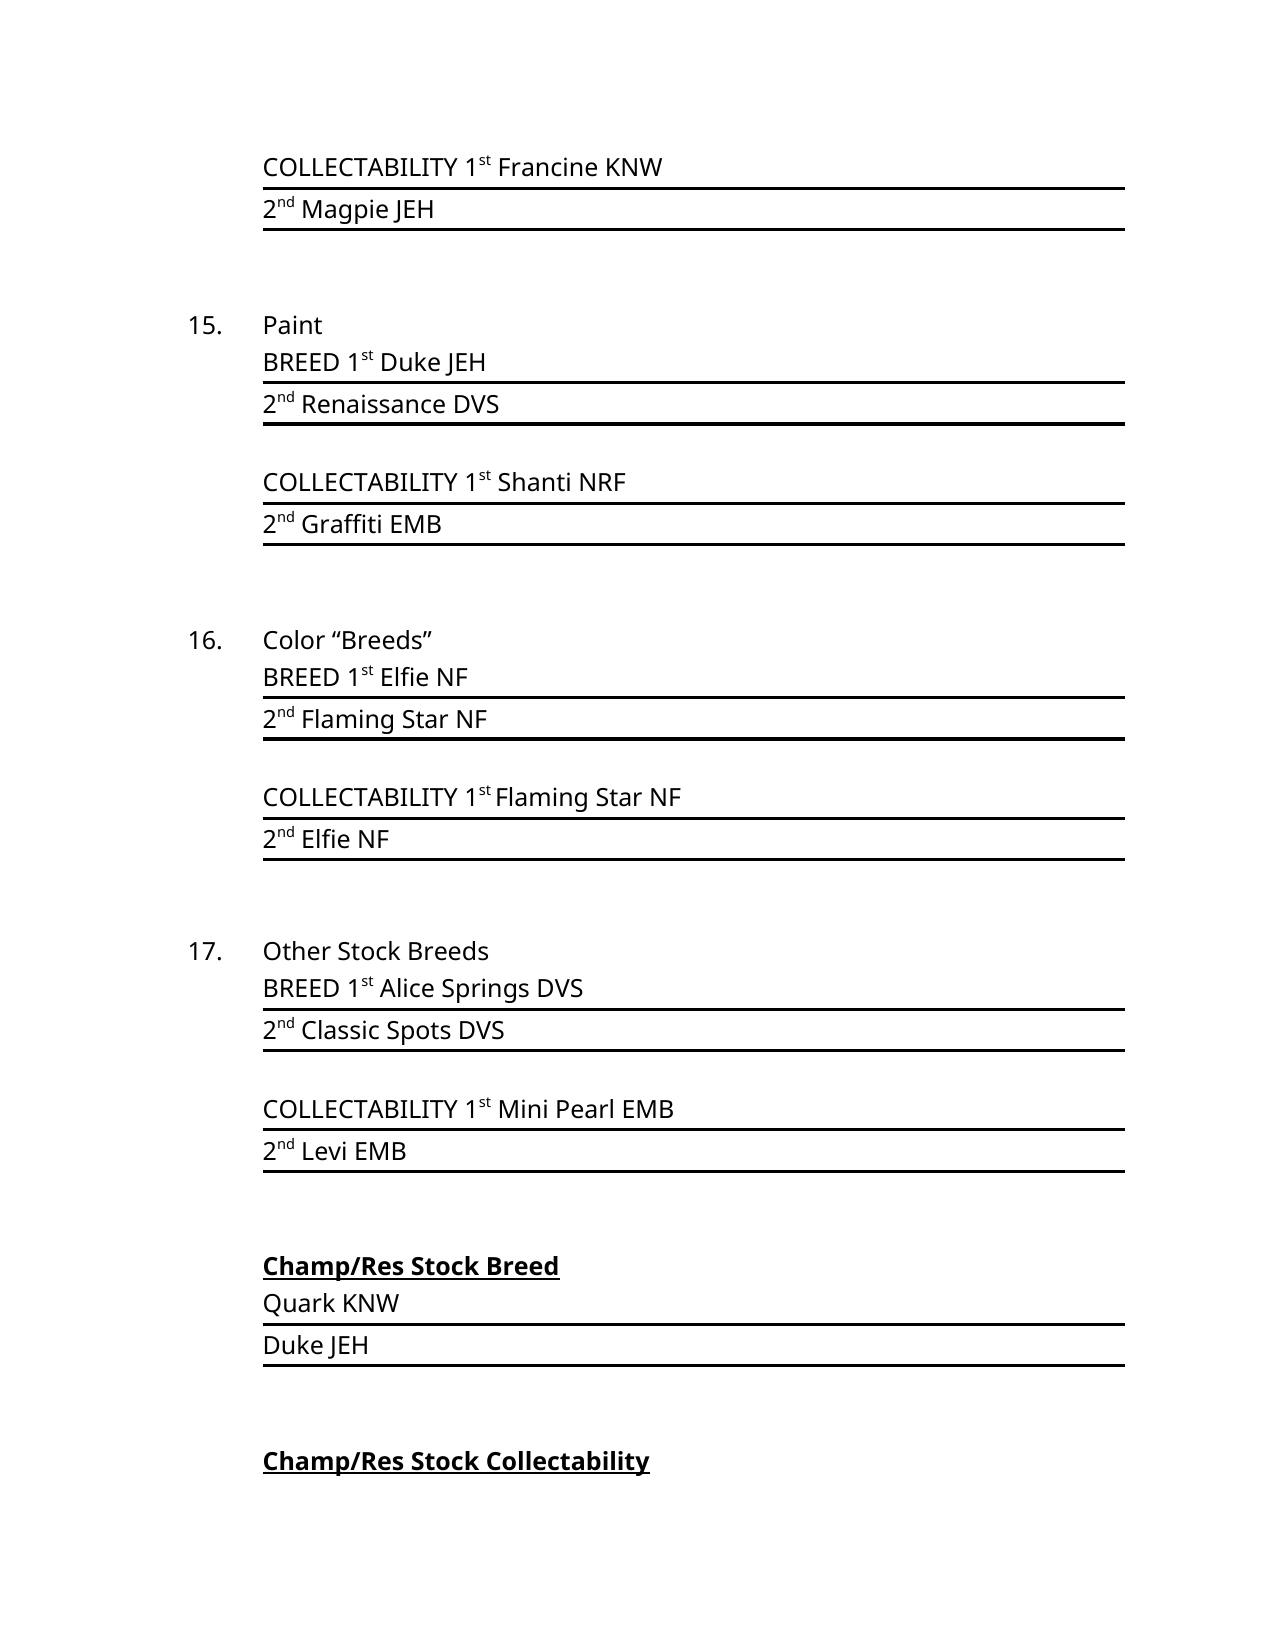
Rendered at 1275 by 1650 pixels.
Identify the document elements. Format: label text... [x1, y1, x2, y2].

list COLLECTABILITY 1st Mini Pearl EMB [262, 1092, 1125, 1126]
list Quark KNW [262, 1286, 1125, 1320]
list COLLECTABILITY 1st Francine KNW [262, 150, 1125, 184]
list 2nd Levi EMB [262, 1129, 1125, 1173]
list 2nd Renaissance DVS [262, 382, 1125, 426]
list Other Stock Breeds [187, 934, 1125, 968]
list Color “Breeds” [187, 622, 1125, 657]
list Champ/Res Stock Collectability [262, 1443, 1125, 1477]
list BREED 1st Elfie NF [262, 659, 1125, 693]
list BREED 1st Duke JEH [262, 344, 1125, 378]
list COLLECTABILITY 1st Shanti NRF [262, 465, 1125, 499]
list 2nd Graffiti EMB [262, 503, 1125, 546]
list 2nd Elfie NF [262, 818, 1125, 861]
list 2nd Flaming Star NF [262, 697, 1125, 741]
list Paint [187, 307, 1125, 342]
list BREED 1st Alice Springs DVS [262, 971, 1125, 1005]
list Duke JEH [262, 1324, 1125, 1367]
list 2nd Classic Spots DVS [262, 1009, 1125, 1052]
list 2nd Magpie JEH [262, 188, 1125, 231]
list COLLECTABILITY 1st Flaming Star NF [262, 780, 1125, 814]
list Champ/Res Stock Breed [262, 1249, 1125, 1283]
